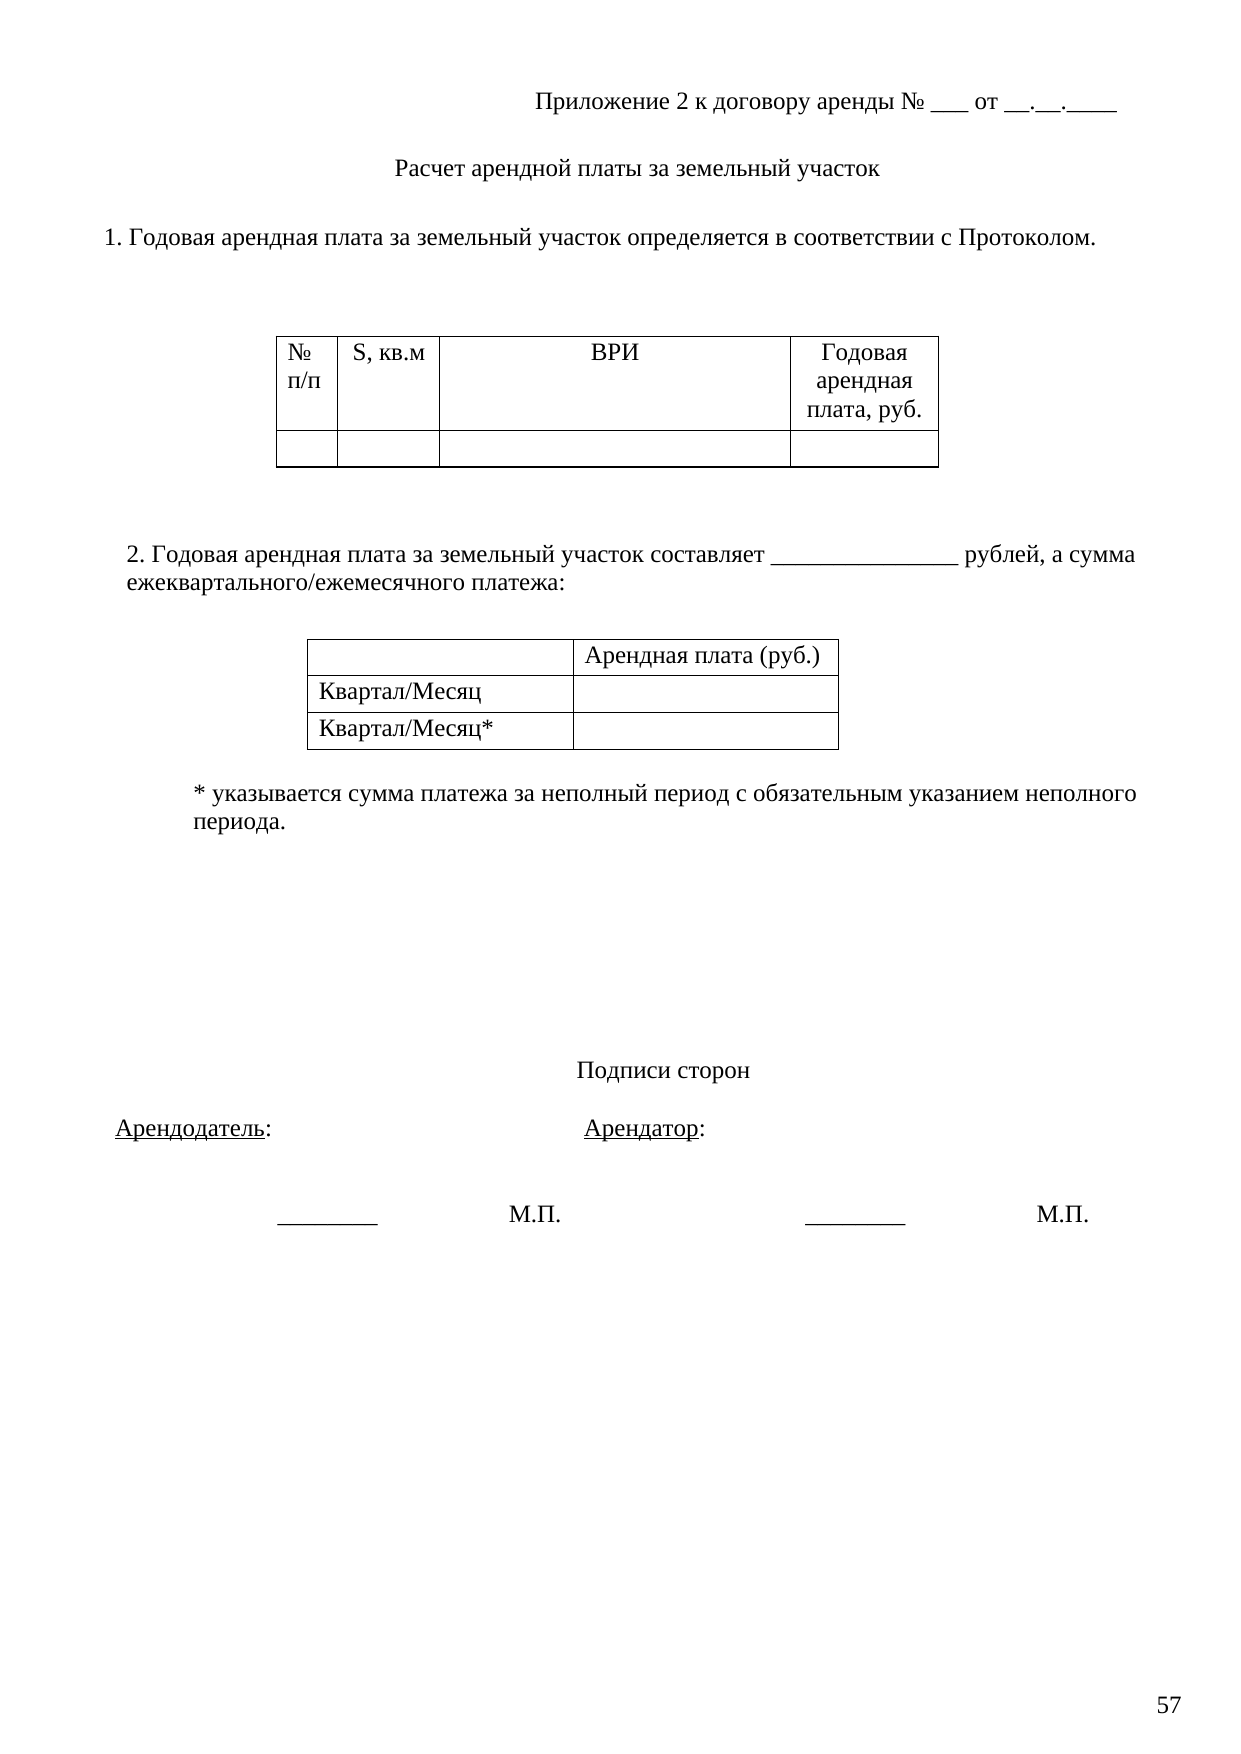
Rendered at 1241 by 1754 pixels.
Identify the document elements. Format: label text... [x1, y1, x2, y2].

table_cell Квартал/Месяц* [308, 713, 573, 749]
table_header Арендатор: ________ М.П. [573, 1113, 1100, 1286]
table_cell Квартал/Месяц [308, 676, 573, 712]
table_header № п/п [277, 337, 337, 430]
table_cell [791, 431, 938, 466]
table_cell [277, 431, 337, 466]
table_header Арендная плата (руб.) [574, 640, 838, 675]
text Приложение 2 к договору аренды № ___ от __.__.____ [103, 89, 1171, 114]
table_cell [338, 431, 439, 466]
text 1. Годовая арендная плата за земельный участок определяется в соответствии с Протоколом. [103, 223, 1171, 251]
table_header ВРИ [440, 337, 790, 430]
table_header S, кв.м [338, 337, 439, 430]
table_cell [574, 676, 838, 712]
table_header Годовая арендная плата, руб. [791, 337, 938, 430]
text Расчет арендной платы за земельный участок [103, 156, 1171, 181]
text Подписи сторон [126, 1056, 1171, 1084]
text 2. Годовая арендная плата за земельный участок составляет _______________ рублей, а сумма ежеквартального/ежемесячного платежа: [126, 539, 1181, 596]
table_header [308, 640, 573, 675]
table_header Арендодатель: ________ М.П. [104, 1113, 572, 1286]
text * указывается сумма платежа за неполный период с обязательным указанием неполного периода. [193, 778, 1171, 835]
table_cell [574, 713, 838, 749]
table_cell [440, 431, 790, 466]
